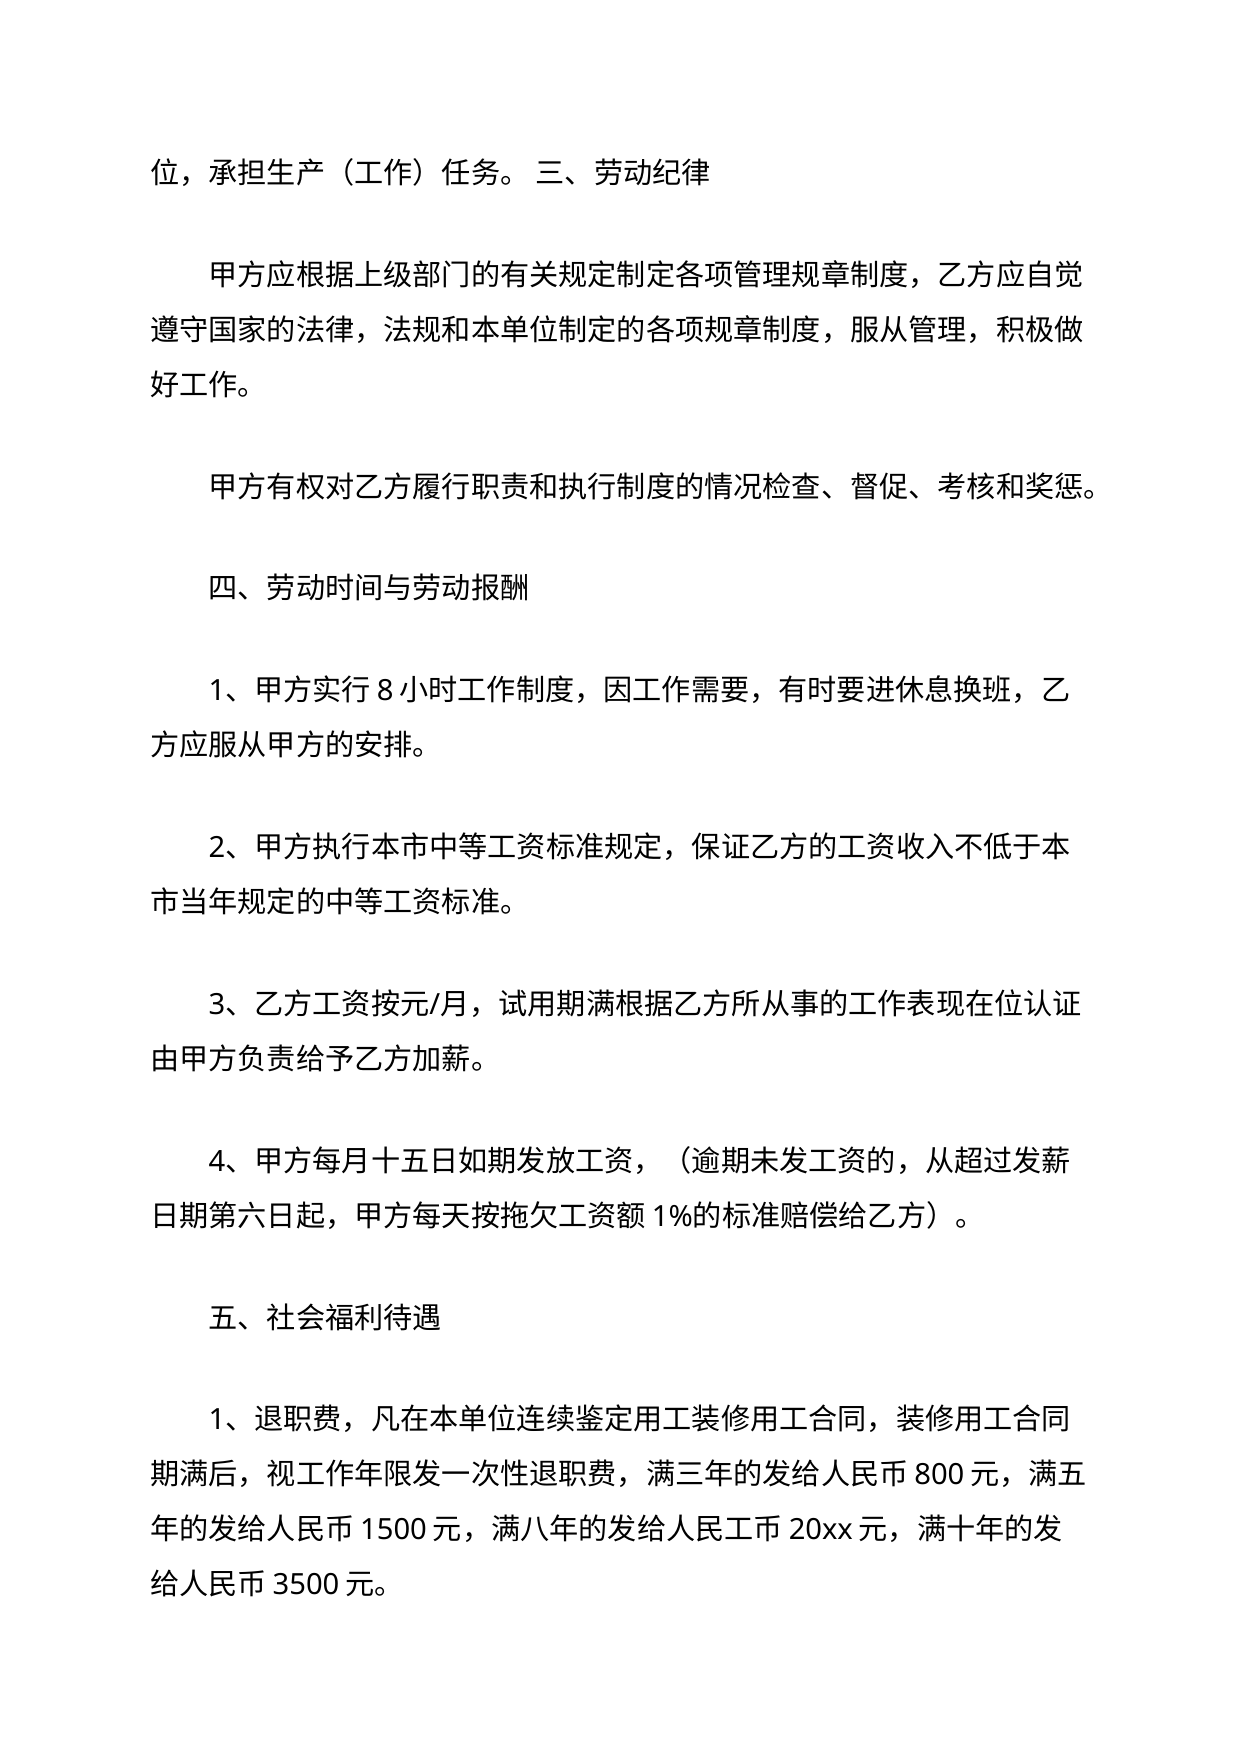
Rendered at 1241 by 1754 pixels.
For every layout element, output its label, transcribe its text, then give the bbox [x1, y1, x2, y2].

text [150, 150, 1090, 192]
text 2、甲方执行本市中等工资标准规定，保证乙方的工资收入不低于本市当年规定的中等工资标准。 [150, 824, 1090, 921]
text 1、退职费，凡在本单位连续鉴定用工装修用工合同，装修用工合同期满后，视工作年限发一次性退职费，满三年的发给人民币800元，满五年的发给人民币1500元，满八年的发给人民工币20xx元，满十年的发给人民币3500元。 [150, 1396, 1090, 1603]
text 甲方有权对乙方履行职责和执行制度的情况检查、督促、考核和奖惩。 [150, 463, 1090, 506]
text 4、甲方每月十五日如期发放工资，（逾期未发工资的，从超过发薪日期第六日起，甲方每天按拖欠工资额1%的标准赔偿给乙方）。 [150, 1137, 1090, 1234]
text 甲方应根据上级部门的有关规定制定各项管理规章制度，乙方应自觉遵守国家的法律，法规和本单位制定的各项规章制度，服从管理，积极做好工作。 [150, 252, 1090, 404]
text 1、甲方实行8小时工作制度，因工作需要，有时要进休息换班，乙方应服从甲方的安排。 [150, 667, 1090, 764]
text 3、乙方工资按元/月，试用期满根据乙方所从事的工作表现在位认证由甲方负责给予乙方加薪。 [150, 980, 1090, 1078]
text 五、社会福利待遇 [150, 1294, 1090, 1336]
text 四、劳动时间与劳动报酬 [150, 565, 1090, 607]
